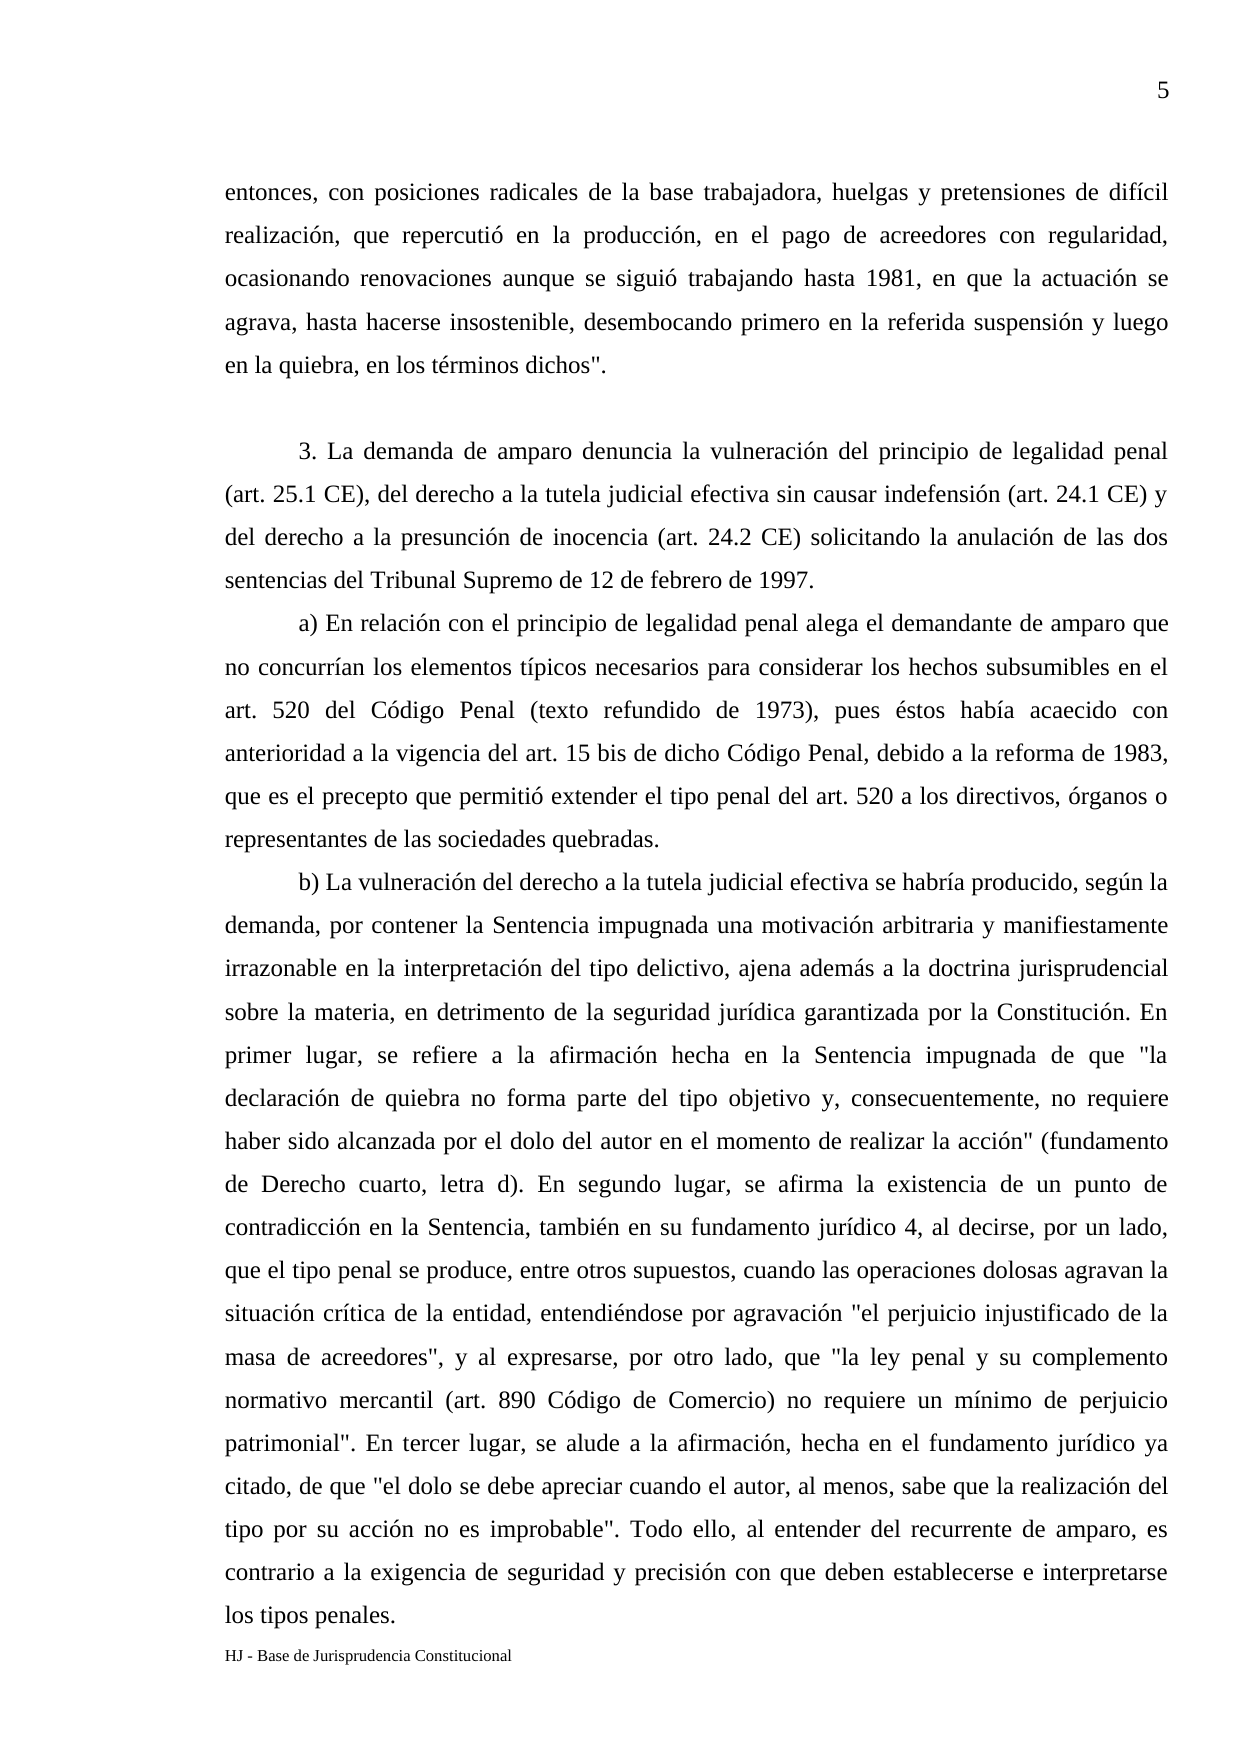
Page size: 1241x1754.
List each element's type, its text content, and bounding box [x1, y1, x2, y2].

text a) En relación con el principio de legalidad penal alega el demandante de amparo que no concurrían los elementos típicos necesarios para considerar los hechos subsumibles en el art. 520 del Código Penal (texto refundido de 1973), pues éstos había acaecido con anterioridad a la vigencia del art. 15 bis de dicho Código Penal, debido a la reforma de 1983, que es el precepto que permitió extender el tipo penal del art. 520 a los directivos, órganos o representantes de las sociedades quebradas. [224, 608, 1169, 853]
text b) La vulneración del derecho a la tutela judicial efectiva se habría producido, según la demanda, por contener la Sentencia impugnada una motivación arbitraria y manifiestamente irrazonable en la interpretación del tipo delictivo, ajena además a la doctrina jurisprudencial sobre la materia, en detrimento de la seguridad jurídica garantizada por la Constitución. En primer lugar, se refiere a la afirmación hecha en la Sentencia impugnada de que "la declaración de quiebra no forma parte del tipo objetivo y, consecuentemente, no requiere haber sido alcanzada por el dolo del autor en el momento de realizar la acción" (fundamento de Derecho cuarto, letra d). En segundo lugar, se afirma la existencia de un punto de contradicción en la Sentencia, también en su fundamento jurídico 4, al decirse, por un lado, que el tipo penal se produce, entre otros supuestos, cuando las operaciones dolosas agravan la situación crítica de la entidad, entendiéndose por agravación "el perjuicio injustificado de la masa de acreedores", y al expresarse, por otro lado, que "la ley penal y su complemento normativo mercantil (art. 890 Código de Comercio) no requiere un mínimo de perjuicio patrimonial". En tercer lugar, se alude a la afirmación, hecha en el fundamento jurídico ya citado, de que "el dolo se debe apreciar cuando el autor, al menos, sabe que la realización del tipo por su acción no es improbable". Todo ello, al entender del recurrente de amparo, es contrario a la exigencia de seguridad y precisión con que deben establecerse e interpretarse los tipos penales. [224, 867, 1169, 1629]
text 3. La demanda de amparo denuncia la vulneración del principio de legalidad penal (art. 25.1 CE), del derecho a la tutela judicial efectiva sin causar indefensión (art. 24.1 CE) y del derecho a la presunción de inocencia (art. 24.2 CE) solicitando la anulación de las dos sentencias del Tribunal Supremo de 12 de febrero de 1997. [224, 436, 1169, 594]
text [224, 177, 1169, 378]
